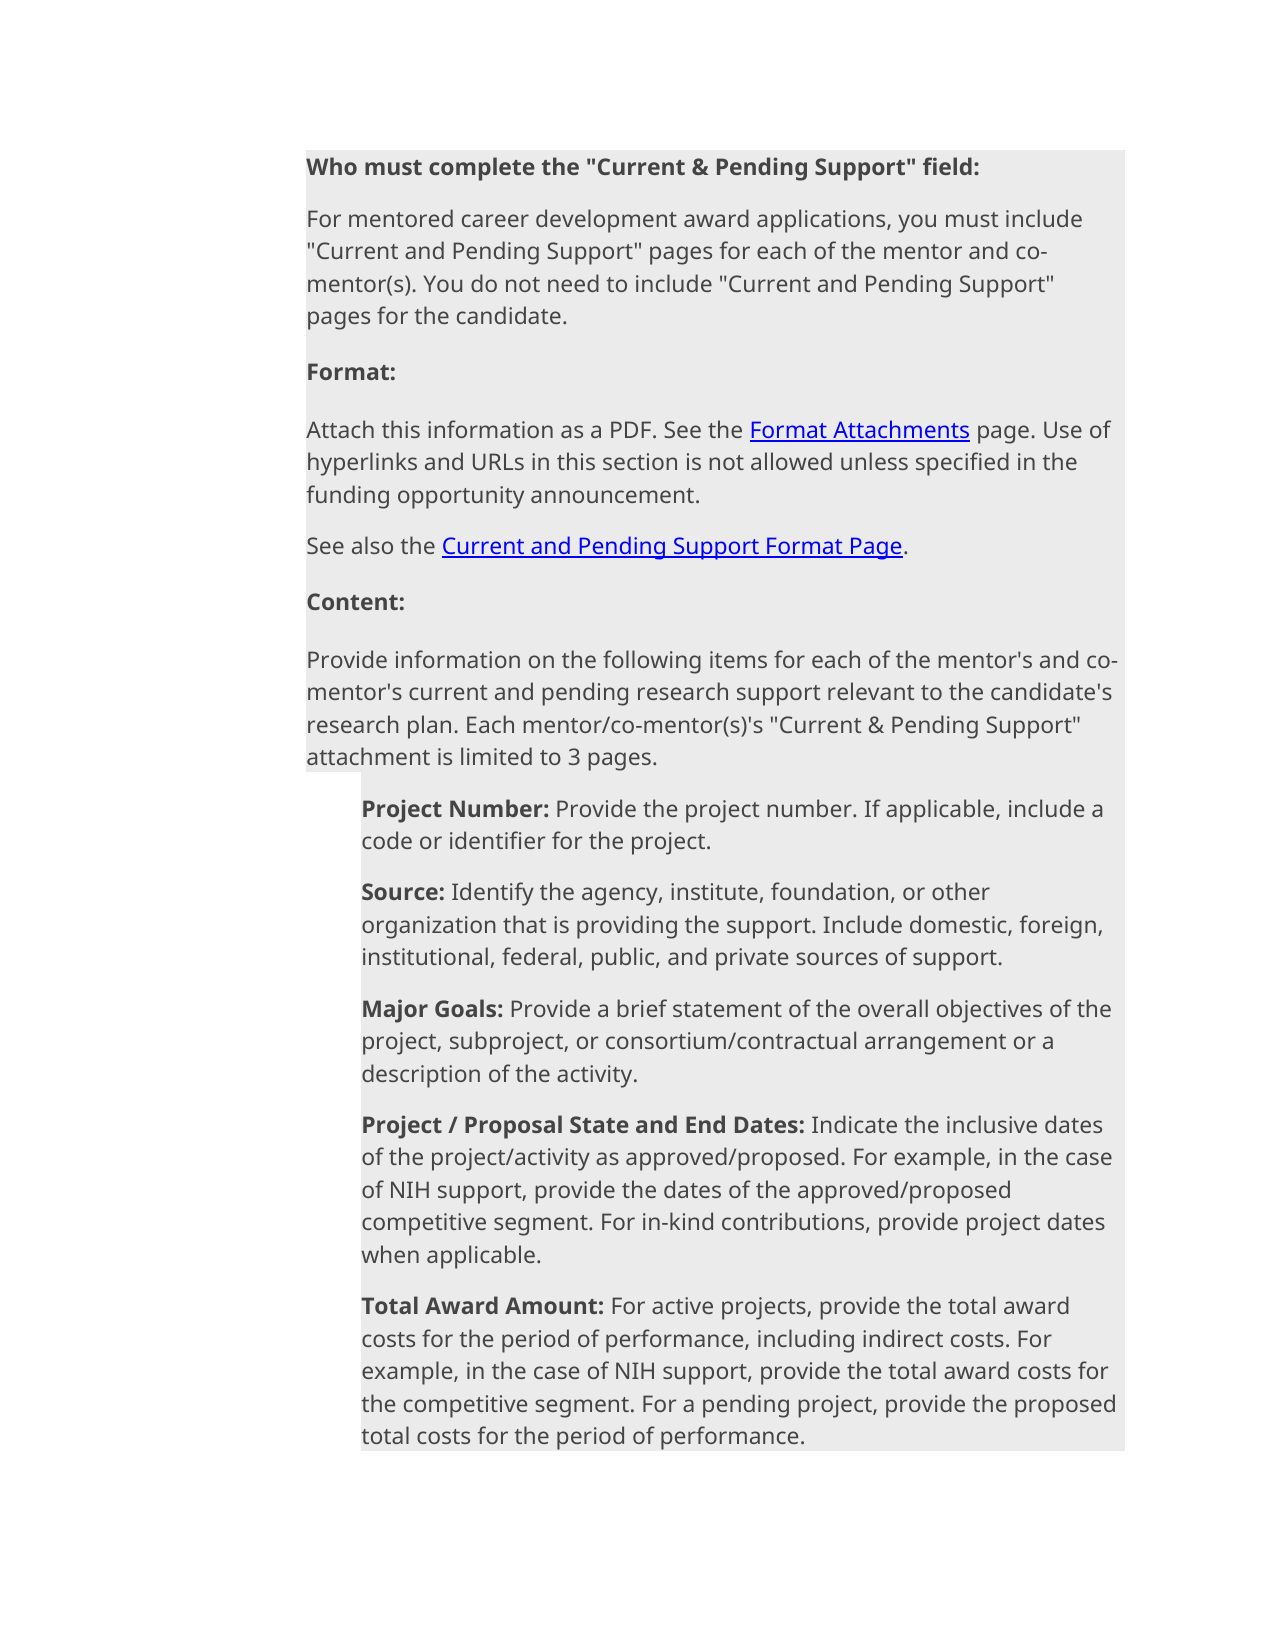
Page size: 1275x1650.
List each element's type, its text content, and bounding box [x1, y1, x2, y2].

text For mentored career development award applications, you must include "Current and Pending Support" pages for each of the mentor and co-mentor(s). You do not need to include "Current and Pending Support" pages for the candidate. [306, 201, 1125, 331]
text Project Number: Provide the project number. If applicable, include a code or identifier for the project. [361, 791, 1125, 856]
text Format: [306, 356, 1125, 387]
text See also the Current and Pending Support Format Page. [306, 529, 1125, 561]
text Content: [306, 586, 1125, 617]
text Total Award Amount: For active projects, provide the total award costs for the period of performance, including indirect costs. For example, in the case of NIH support, provide the total award costs for the competitive segment. For a pending project, provide the proposed total costs for the period of performance. [361, 1289, 1125, 1451]
text Who must complete the "Current & Pending Support" field: [306, 150, 1125, 182]
text Project / Proposal State and End Dates: Indicate the inclusive dates of the project/activity as approved/proposed. For example, in the case of NIH support, provide the dates of the approved/proposed competitive segment. For in-kind contributions, provide project dates when applicable. [361, 1107, 1125, 1270]
text Major Goals: Provide a brief statement of the overall objectives of the project, subproject, or consortium/contractual arrangement or a description of the activity. [361, 991, 1125, 1089]
text Provide information on the following items for each of the mentor's and co-mentor's current and pending research support relevant to the candidate's research plan. Each mentor/co-mentor(s)'s "Current & Pending Support" attachment is limited to 3 pages. [306, 642, 1125, 772]
text Attach this information as a PDF. See the Format Attachments page. Use of hyperlinks and URLs in this section is not allowed unless specified in the funding opportunity announcement. [306, 412, 1125, 510]
text Source: Identify the agency, institute, foundation, or other organization that is providing the support. Include domestic, foreign, institutional, federal, public, and private sources of support. [361, 875, 1125, 972]
